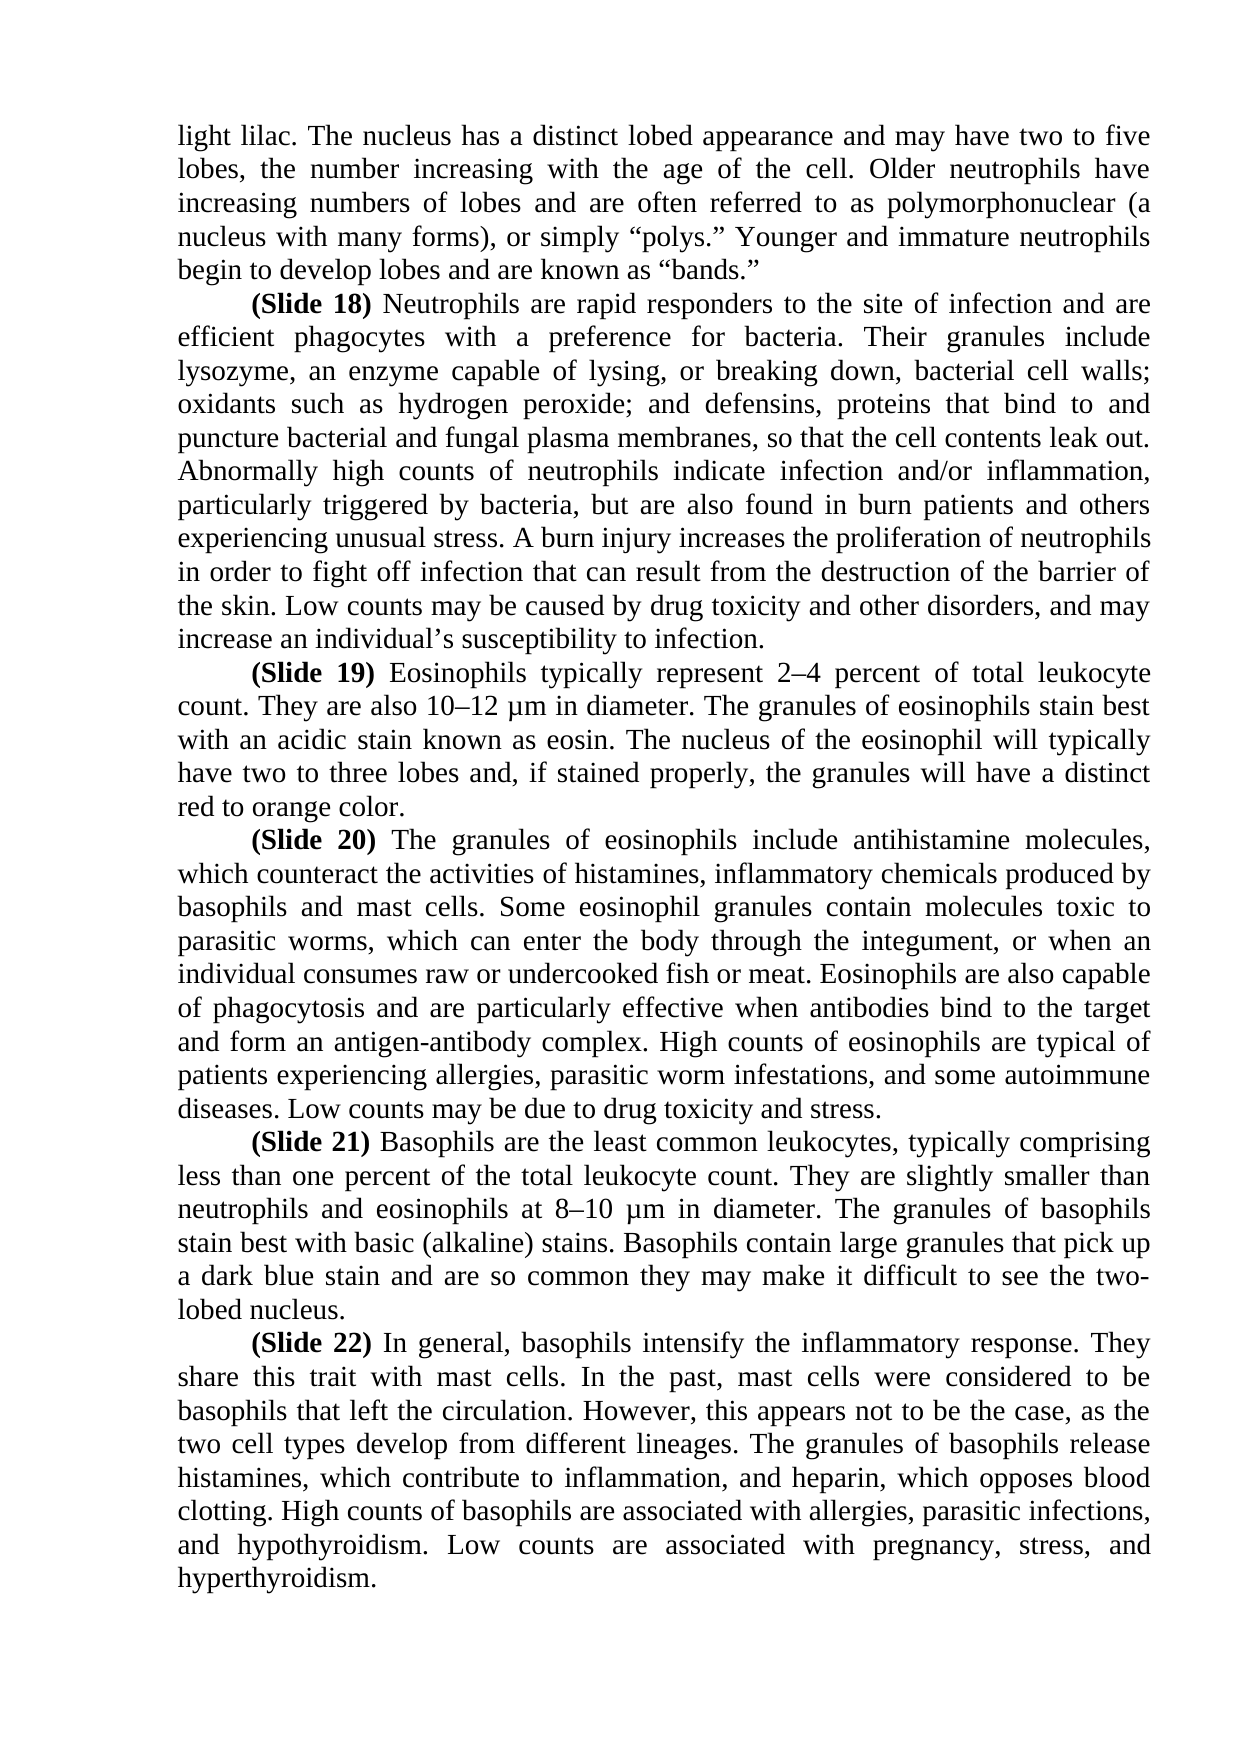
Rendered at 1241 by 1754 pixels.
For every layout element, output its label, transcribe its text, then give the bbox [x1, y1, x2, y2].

text (Slide 21) Basophils are the least common leukocytes, typically comprising less than one percent of the total leukocyte count. They are slightly smaller than neutrophils and eosinophils at 8–10 µm in diameter. The granules of basophils stain best with basic (alkaline) stains. Basophils contain large granules that pick up a dark blue stain and are so common they may make it difficult to see the two-lobed nucleus. [177, 1124, 1152, 1326]
text (Slide 20) The granules of eosinophils include antihistamine molecules, which counteract the activities of histamines, inflammatory chemicals produced by basophils and mast cells. Some eosinophil granules contain molecules toxic to parasitic worms, which can enter the body through the integument, or when an individual consumes raw or undercooked fish or meat. Eosinophils are also capable of phagocytosis and are particularly effective when antibodies bind to the target and form an antigen-antibody complex. High counts of eosinophils are typical of patients experiencing allergies, parasitic worm infestations, and some autoimmune diseases. Low counts may be due to drug toxicity and stress. [177, 822, 1152, 1124]
text (Slide 19) Eosinophils typically represent 2–4 percent of total leukocyte count. They are also 10–12 µm in diameter. The granules of eosinophils stain best with an acidic stain known as eosin. The nucleus of the eosinophil will typically have two to three lobes and, if stained properly, the granules will have a distinct red to orange color. [177, 655, 1152, 822]
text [177, 118, 1152, 286]
text (Slide 18) Neutrophils are rapid responders to the site of infection and are efficient phagocytes with a preference for bacteria. Their granules include lysozyme, an enzyme capable of lysing, or breaking down, bacterial cell walls; oxidants such as hydrogen peroxide; and defensins, proteins that bind to and puncture bacterial and fungal plasma membranes, so that the cell contents leak out. Abnormally high counts of neutrophils indicate infection and/or inflammation, particularly triggered by bacteria, but are also found in burn patients and others experiencing unusual stress. A burn injury increases the proliferation of neutrophils in order to fight off infection that can result from the destruction of the barrier of the skin. Low counts may be caused by drug toxicity and other disorders, and may increase an individual’s susceptibility to infection. [177, 286, 1152, 655]
text (Slide 22) In general, basophils intensify the inflammatory response. They share this trait with mast cells. In the past, mast cells were considered to be basophils that left the circulation. However, this appears not to be the case, as the two cell types develop from different lineages. The granules of basophils release histamines, which contribute to inflammation, and heparin, which opposes blood clotting. High counts of basophils are associated with allergies, parasitic infections, and hypothyroidism. Low counts are associated with pregnancy, stress, and hyperthyroidism. [177, 1326, 1152, 1594]
